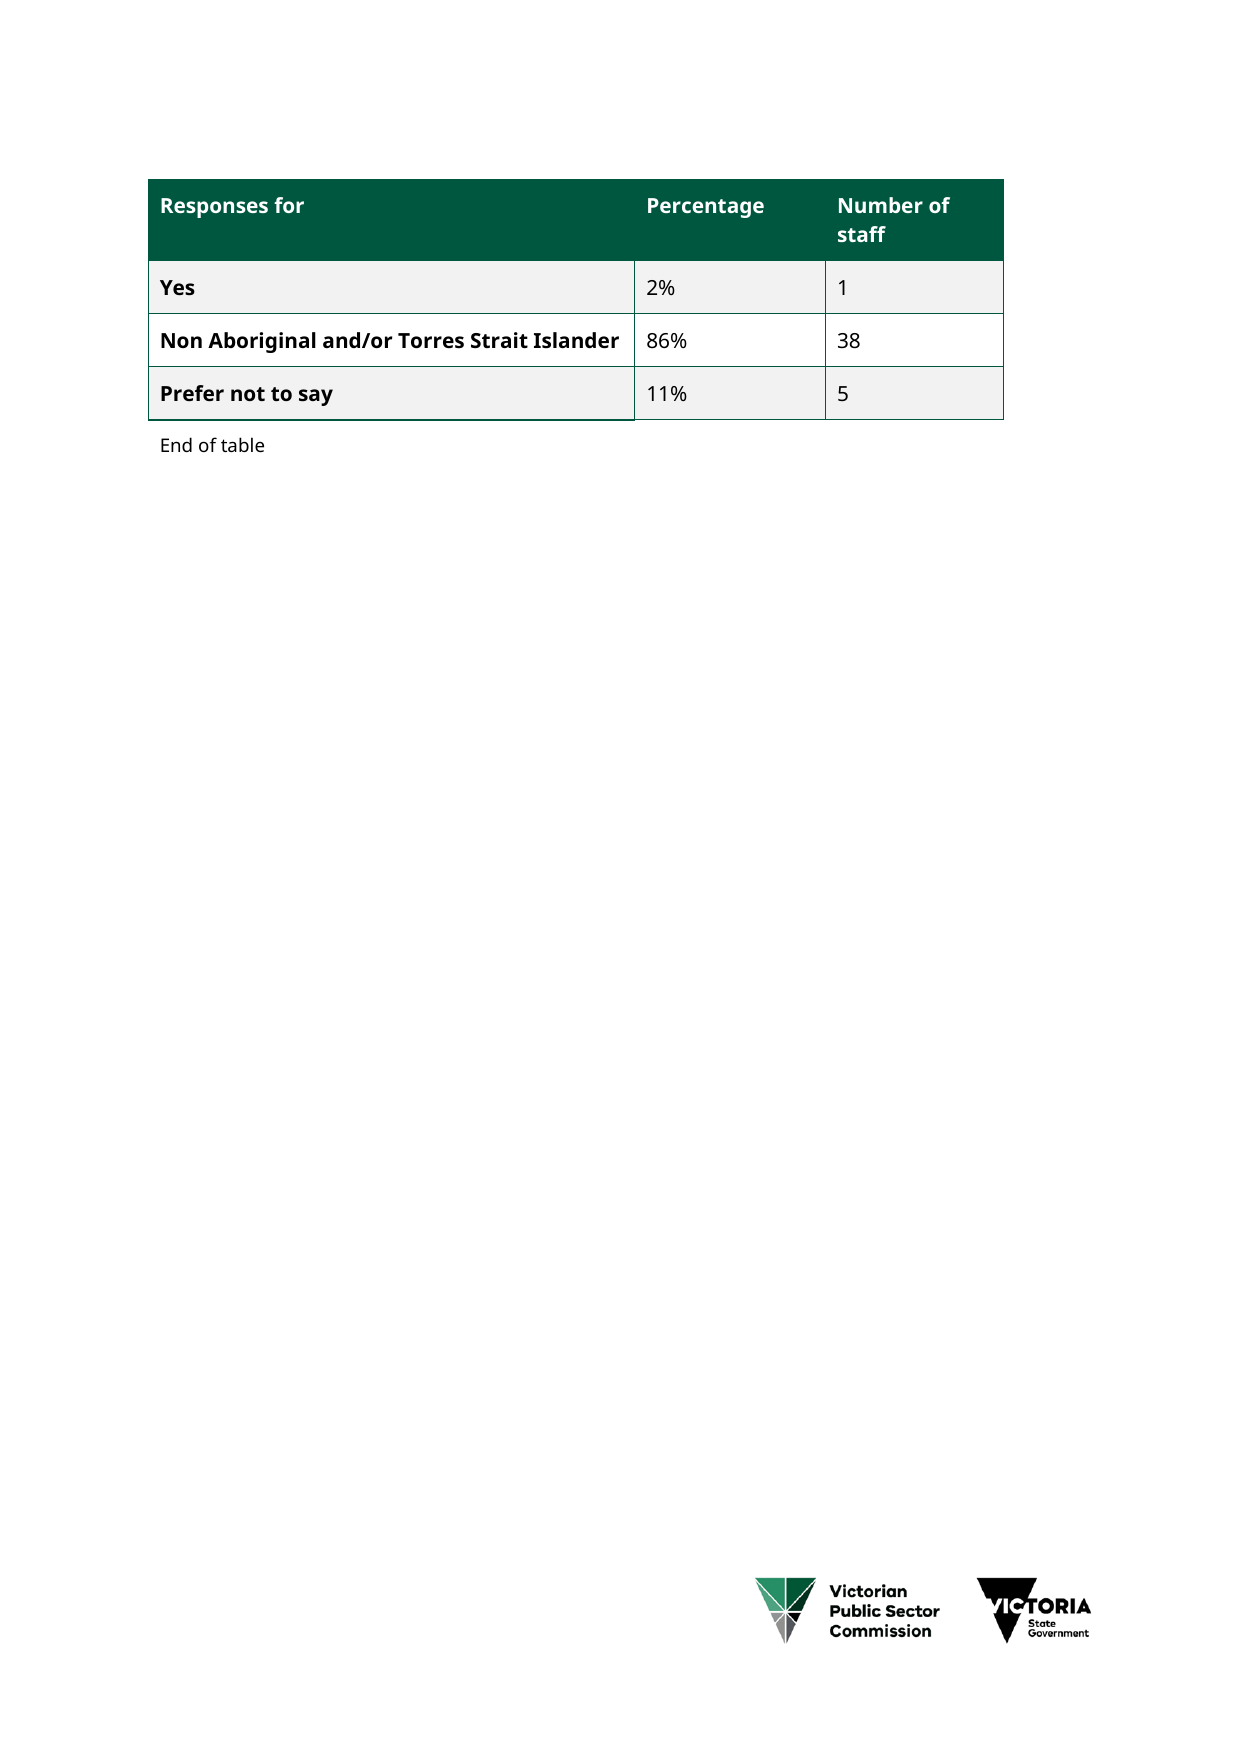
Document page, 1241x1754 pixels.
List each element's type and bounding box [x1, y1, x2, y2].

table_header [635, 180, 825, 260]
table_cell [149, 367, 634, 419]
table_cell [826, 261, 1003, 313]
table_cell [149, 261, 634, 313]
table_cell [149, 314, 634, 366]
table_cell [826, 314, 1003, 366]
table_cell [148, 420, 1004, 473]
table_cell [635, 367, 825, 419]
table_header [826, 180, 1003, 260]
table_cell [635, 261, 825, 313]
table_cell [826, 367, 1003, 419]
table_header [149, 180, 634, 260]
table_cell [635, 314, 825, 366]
picture [754, 1577, 1093, 1645]
